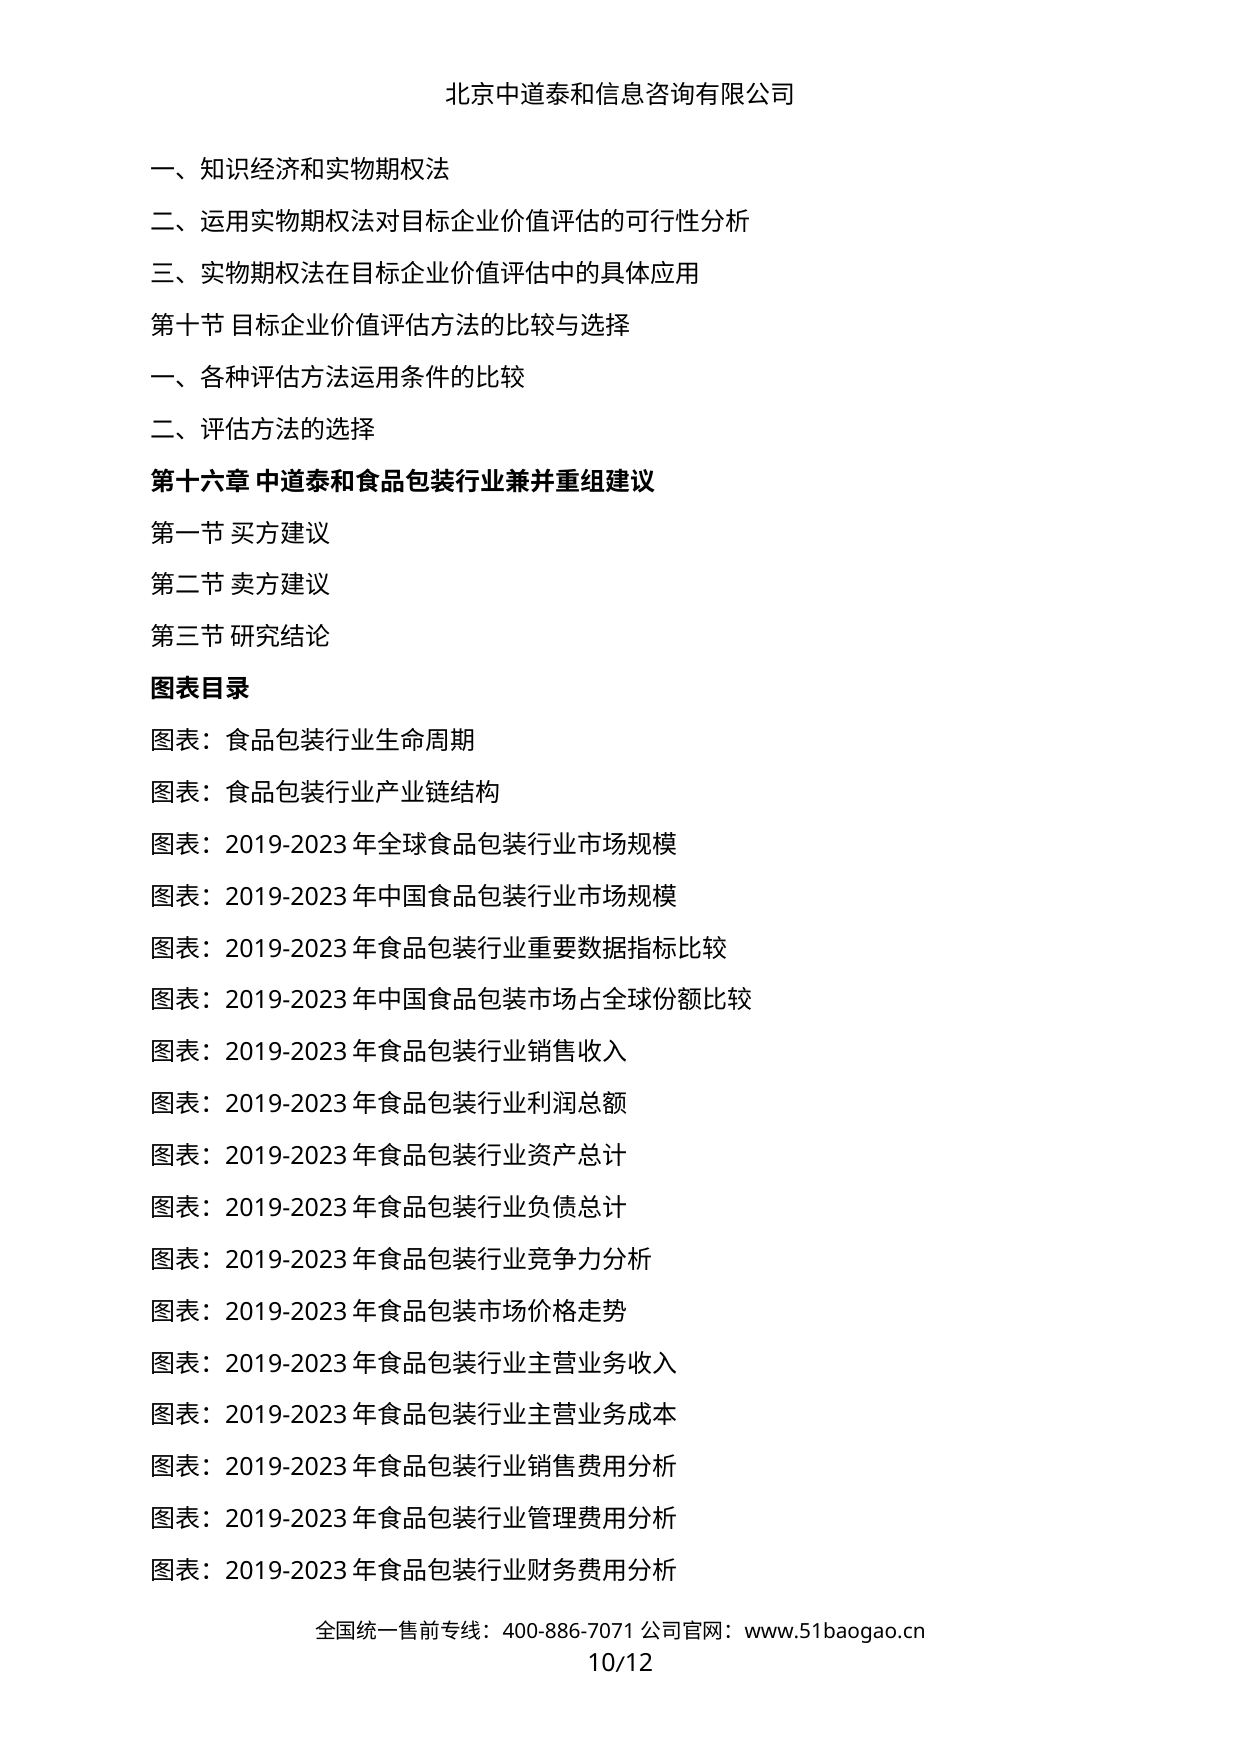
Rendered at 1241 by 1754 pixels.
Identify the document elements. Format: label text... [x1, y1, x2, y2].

text 第三节 研究结论 [150, 617, 1090, 653]
text 图表：2019-2023年食品包装行业主营业务成本 [150, 1395, 1090, 1431]
text 第十六章 中道泰和食品包装行业兼并重组建议 [150, 461, 1090, 497]
text 图表：2019-2023年中国食品包装市场占全球份额比较 [150, 980, 1090, 1016]
text 第二节 卖方建议 [150, 565, 1090, 601]
text 二、评估方法的选择 [150, 409, 1090, 446]
text 图表：2019-2023年食品包装市场价格走势 [150, 1291, 1090, 1327]
text 图表：2019-2023年食品包装行业重要数据指标比较 [150, 928, 1090, 964]
text 图表：食品包装行业产业链结构 [150, 772, 1090, 809]
text 二、运用实物期权法对目标企业价值评估的可行性分析 [150, 202, 1090, 238]
text 第十节 目标企业价值评估方法的比较与选择 [150, 306, 1090, 342]
text 图表：2019-2023年食品包装行业销售收入 [150, 1032, 1090, 1068]
text 三、实物期权法在目标企业价值评估中的具体应用 [150, 254, 1090, 290]
text 一、知识经济和实物期权法 [150, 150, 1090, 186]
text 图表：2019-2023年全球食品包装行业市场规模 [150, 824, 1090, 861]
text 图表：2019-2023年食品包装行业利润总额 [150, 1084, 1090, 1120]
text 图表：2019-2023年中国食品包装行业市场规模 [150, 876, 1090, 912]
text 一、各种评估方法运用条件的比较 [150, 357, 1090, 394]
text 图表：2019-2023年食品包装行业财务费用分析 [150, 1551, 1090, 1587]
text 图表：2019-2023年食品包装行业资产总计 [150, 1136, 1090, 1172]
text 第一节 买方建议 [150, 513, 1090, 549]
text 图表：2019-2023年食品包装行业销售费用分析 [150, 1447, 1090, 1483]
text 图表：2019-2023年食品包装行业主营业务收入 [150, 1343, 1090, 1379]
text 图表：2019-2023年食品包装行业管理费用分析 [150, 1499, 1090, 1535]
text 图表：2019-2023年食品包装行业竞争力分析 [150, 1239, 1090, 1276]
text 图表：2019-2023年食品包装行业负债总计 [150, 1187, 1090, 1224]
text 图表：食品包装行业生命周期 [150, 721, 1090, 757]
text 图表目录 [150, 669, 1090, 705]
